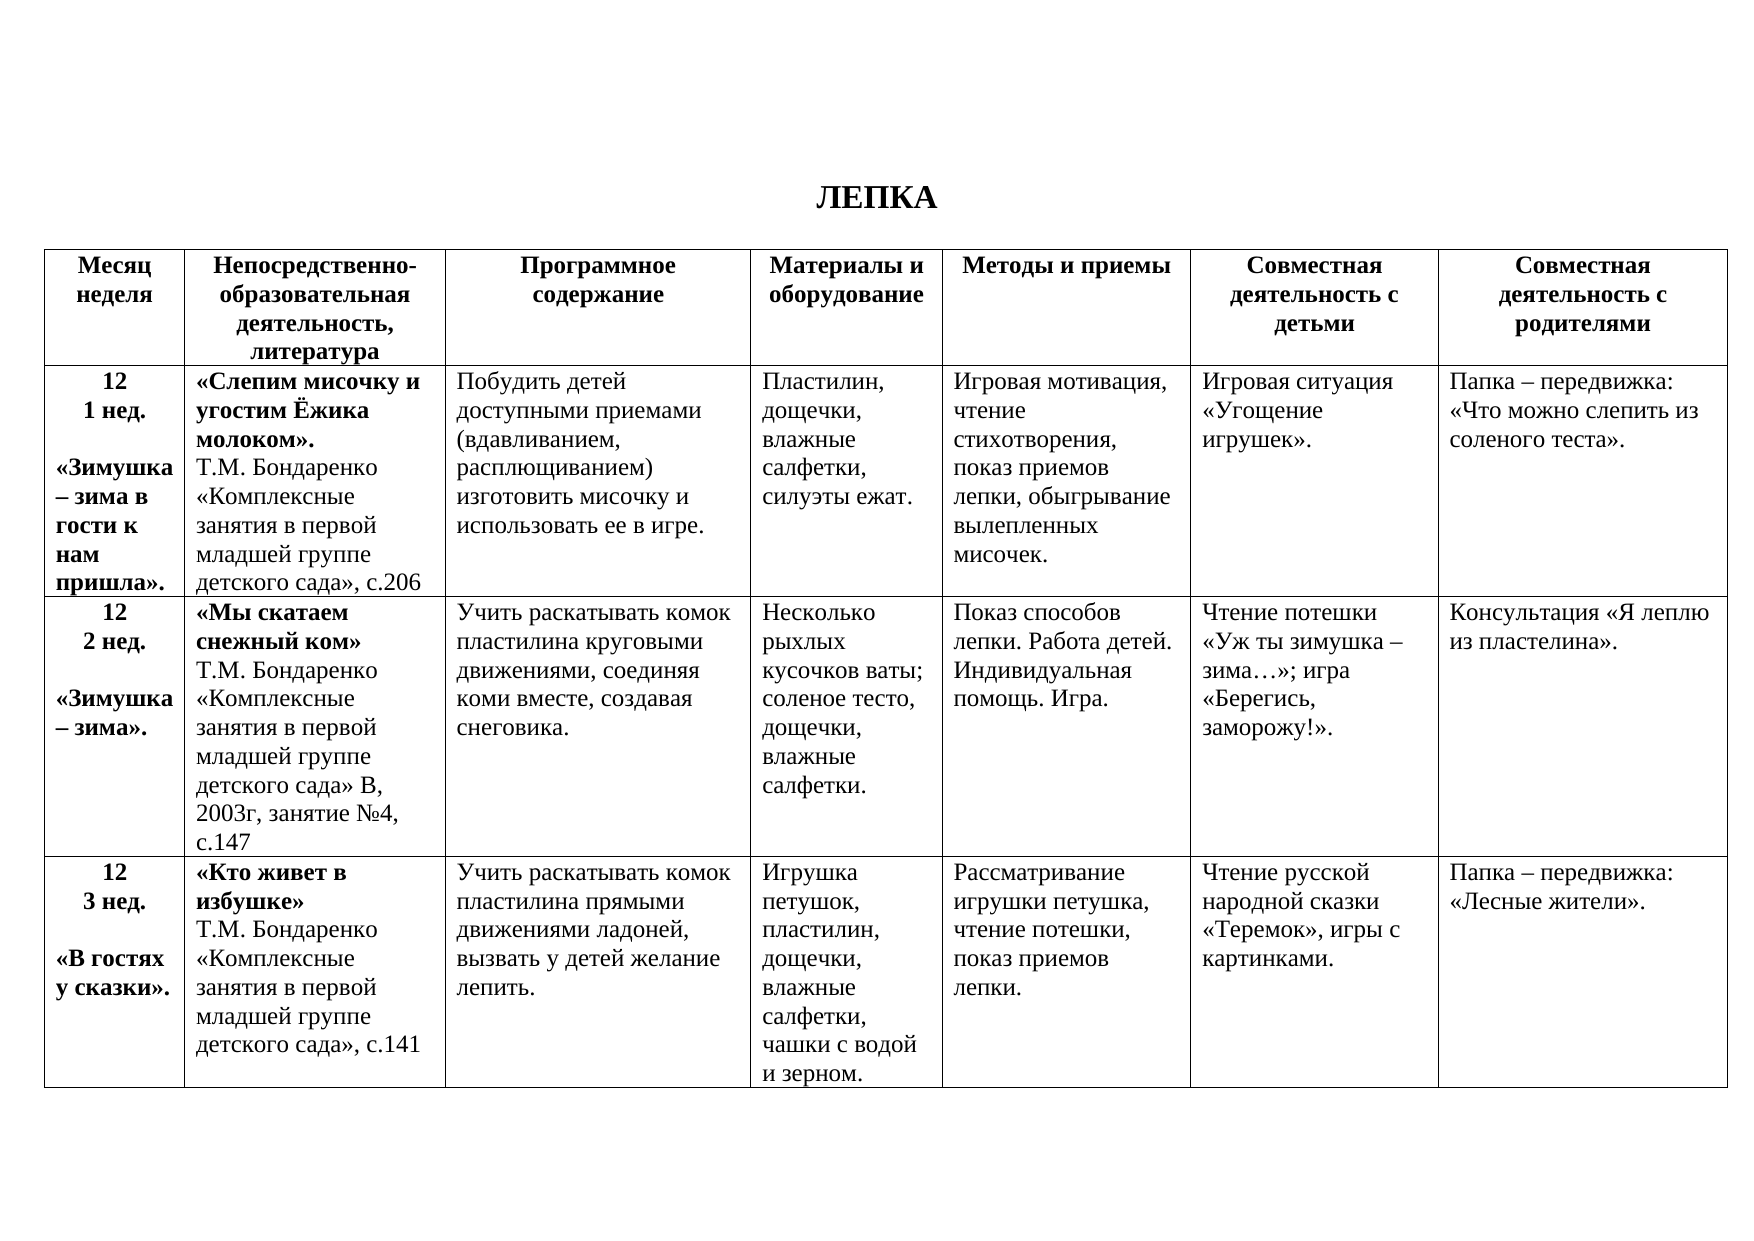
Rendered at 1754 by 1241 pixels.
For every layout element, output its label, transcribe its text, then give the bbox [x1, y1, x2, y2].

table_cell Чтение русской народной сказки «Теремок», игры с картинками. [1191, 857, 1438, 1087]
table_cell Учить раскатывать комок пластилина прямыми движениями ладоней, вызвать у детей желание лепить. [446, 857, 750, 1087]
table_header Непосредственно-образовательная деятельность, литература [185, 250, 445, 365]
table_header Методы и приемы [943, 250, 1190, 365]
table_cell Игровая мотивация, чтение стихотворения, показ приемов лепки, обыгрывание вылепленных мисочек. [943, 366, 1190, 596]
table_header Материалы и оборудование [751, 250, 942, 365]
table_cell Побудить детей доступными приемами (вдавливанием, расплющиванием) изготовить мисочку и использовать ее в игре. [446, 366, 750, 596]
table_cell Рассматривание игрушки петушка, чтение потешки, показ приемов лепки. [943, 857, 1190, 1087]
table_cell Показ способов лепки. Работа детей. Индивидуальная помощь. Игра. [943, 597, 1190, 856]
table_cell Учить раскатывать комок пластилина круговыми движениями, соединяя коми вместе, создавая снеговика. [446, 597, 750, 856]
table_cell «Кто живет в избушке» Т.М. Бондаренко «Комплексные занятия в первой младшей группе детского сада», с.141 [185, 857, 445, 1087]
table_cell 12 1 нед. «Зимушка – зима в гости к нам пришла». [45, 366, 184, 596]
table_header Совместная деятельность с родителями [1439, 250, 1727, 365]
table_cell «Слепим мисочку и угостим Ёжика молоком». Т.М. Бондаренко «Комплексные занятия в первой младшей группе детского сада», с.206 [185, 366, 445, 596]
table_cell Игрушка петушок, пластилин, дощечки, влажные салфетки, чашки с водой и зерном. [751, 857, 942, 1087]
table_cell Папка – передвижка: «Лесные жители». [1439, 857, 1727, 1087]
table_cell Игровая ситуация «Угощение игрушек». [1191, 366, 1438, 596]
table_cell 12 2 нед. «Зимушка – зима». [45, 597, 184, 856]
table_cell Консультация «Я леплю из пластелина». [1439, 597, 1727, 856]
table_cell 12 3 нед. «В гостях у сказки». [45, 857, 184, 1087]
table_cell Папка – передвижка: «Что можно слепить из соленого теста». [1439, 366, 1727, 596]
table_cell Пластилин, дощечки, влажные салфетки, силуэты ежат. [751, 366, 942, 596]
table_cell Несколько рыхлых кусочков ваты; соленое тесто, дощечки, влажные салфетки. [751, 597, 942, 856]
table_cell «Мы скатаем снежный ком» Т.М. Бондаренко «Комплексные занятия в первой младшей группе детского сада» В, 2003г, занятие №4, с.147 [185, 597, 445, 856]
table_header Месяц неделя [45, 250, 184, 365]
text ЛЕПКА [118, 177, 1636, 216]
table_header Программное содержание [446, 250, 750, 365]
table_header Совместная деятельность с детьми [1191, 250, 1438, 365]
table_cell Чтение потешки «Уж ты зимушка – зима…»; игра «Берегись, заморожу!». [1191, 597, 1438, 856]
